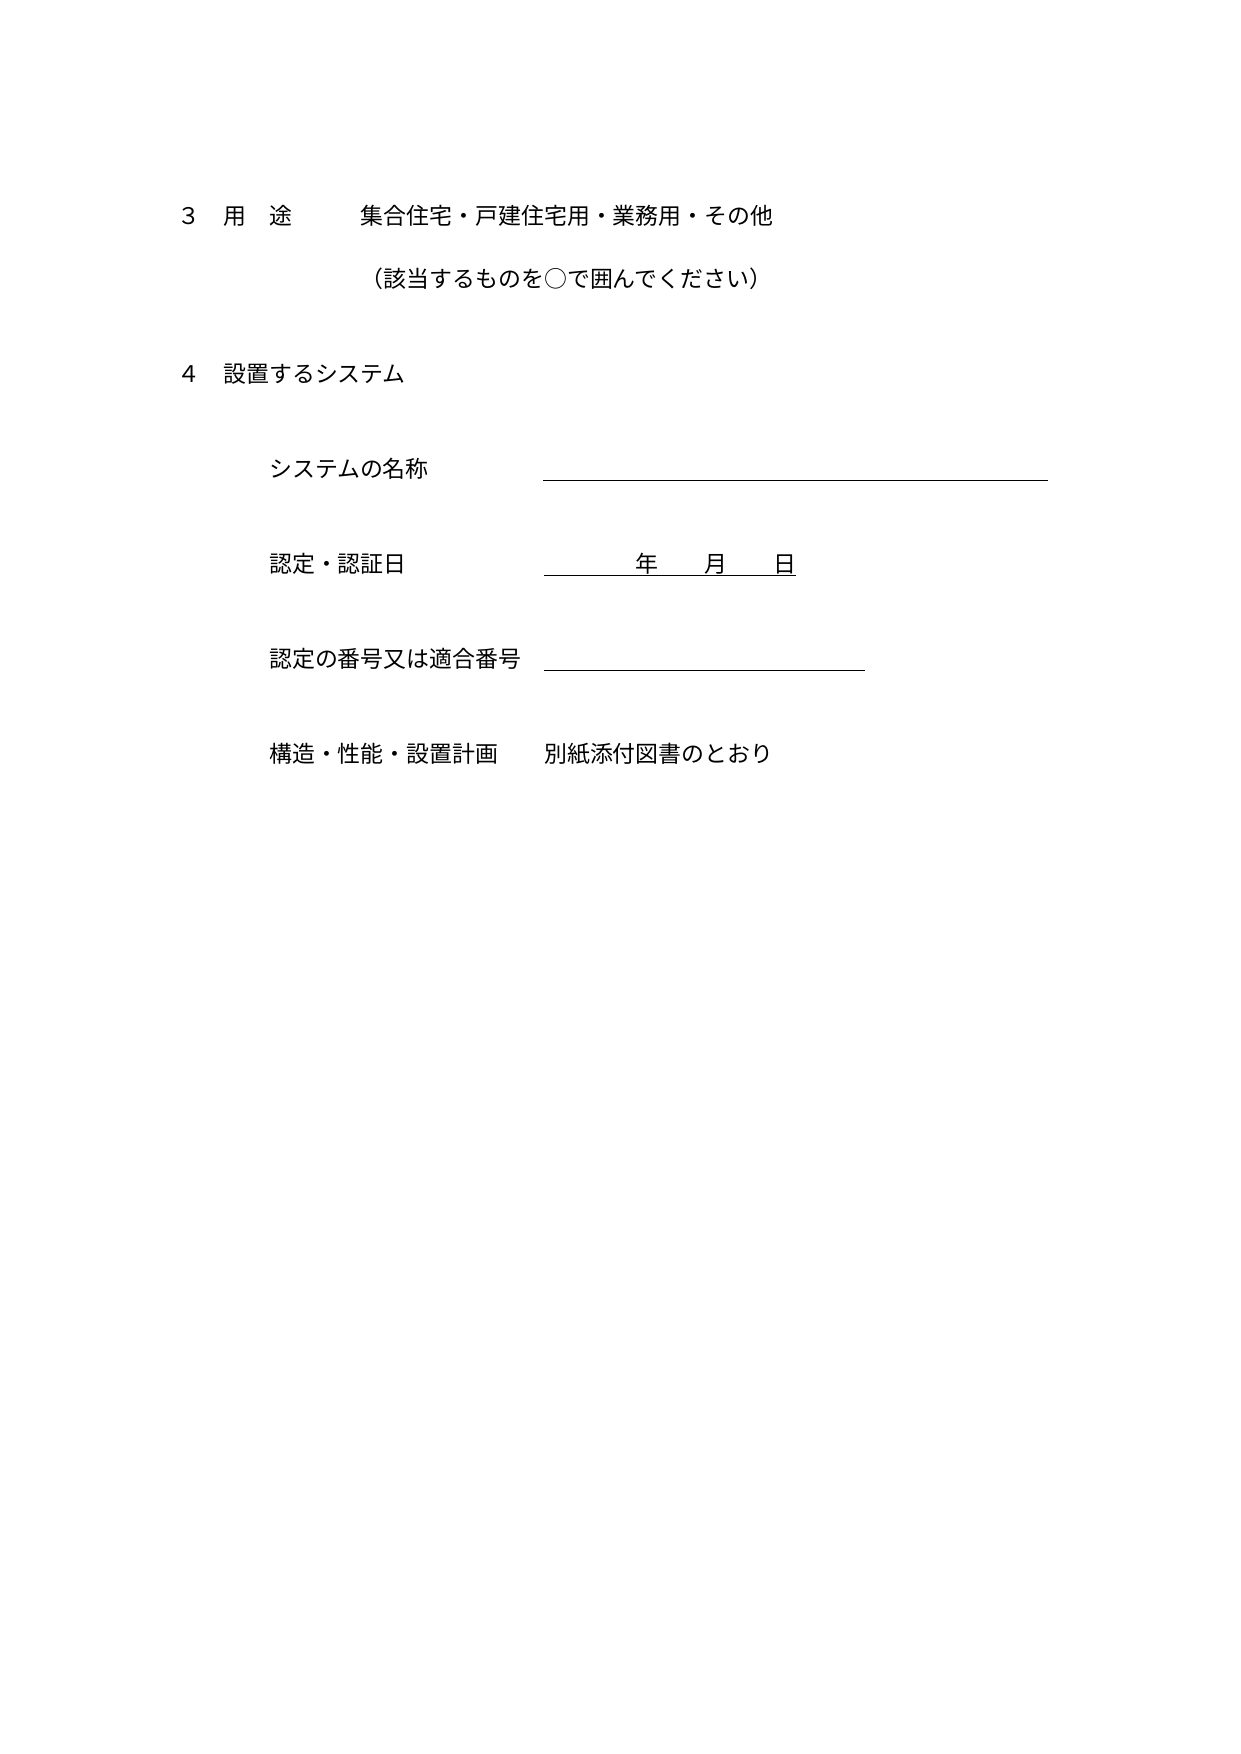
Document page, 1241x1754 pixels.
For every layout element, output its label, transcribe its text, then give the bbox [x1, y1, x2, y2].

text 認定の番号又は適合番号 [177, 626, 1096, 689]
text 構造・性能・設置計画 別紙添付図書のとおり [177, 721, 1096, 784]
text ４ 設置するシステム [177, 341, 1096, 404]
text （該当するものを○で囲んでください） [177, 246, 1096, 309]
text システムの名称 [177, 436, 1096, 499]
text 認定・認証日 年 月 日 [177, 531, 1096, 594]
text ３ 用 途 集合住宅・戸建住宅用・業務用・その他 [177, 183, 1096, 246]
